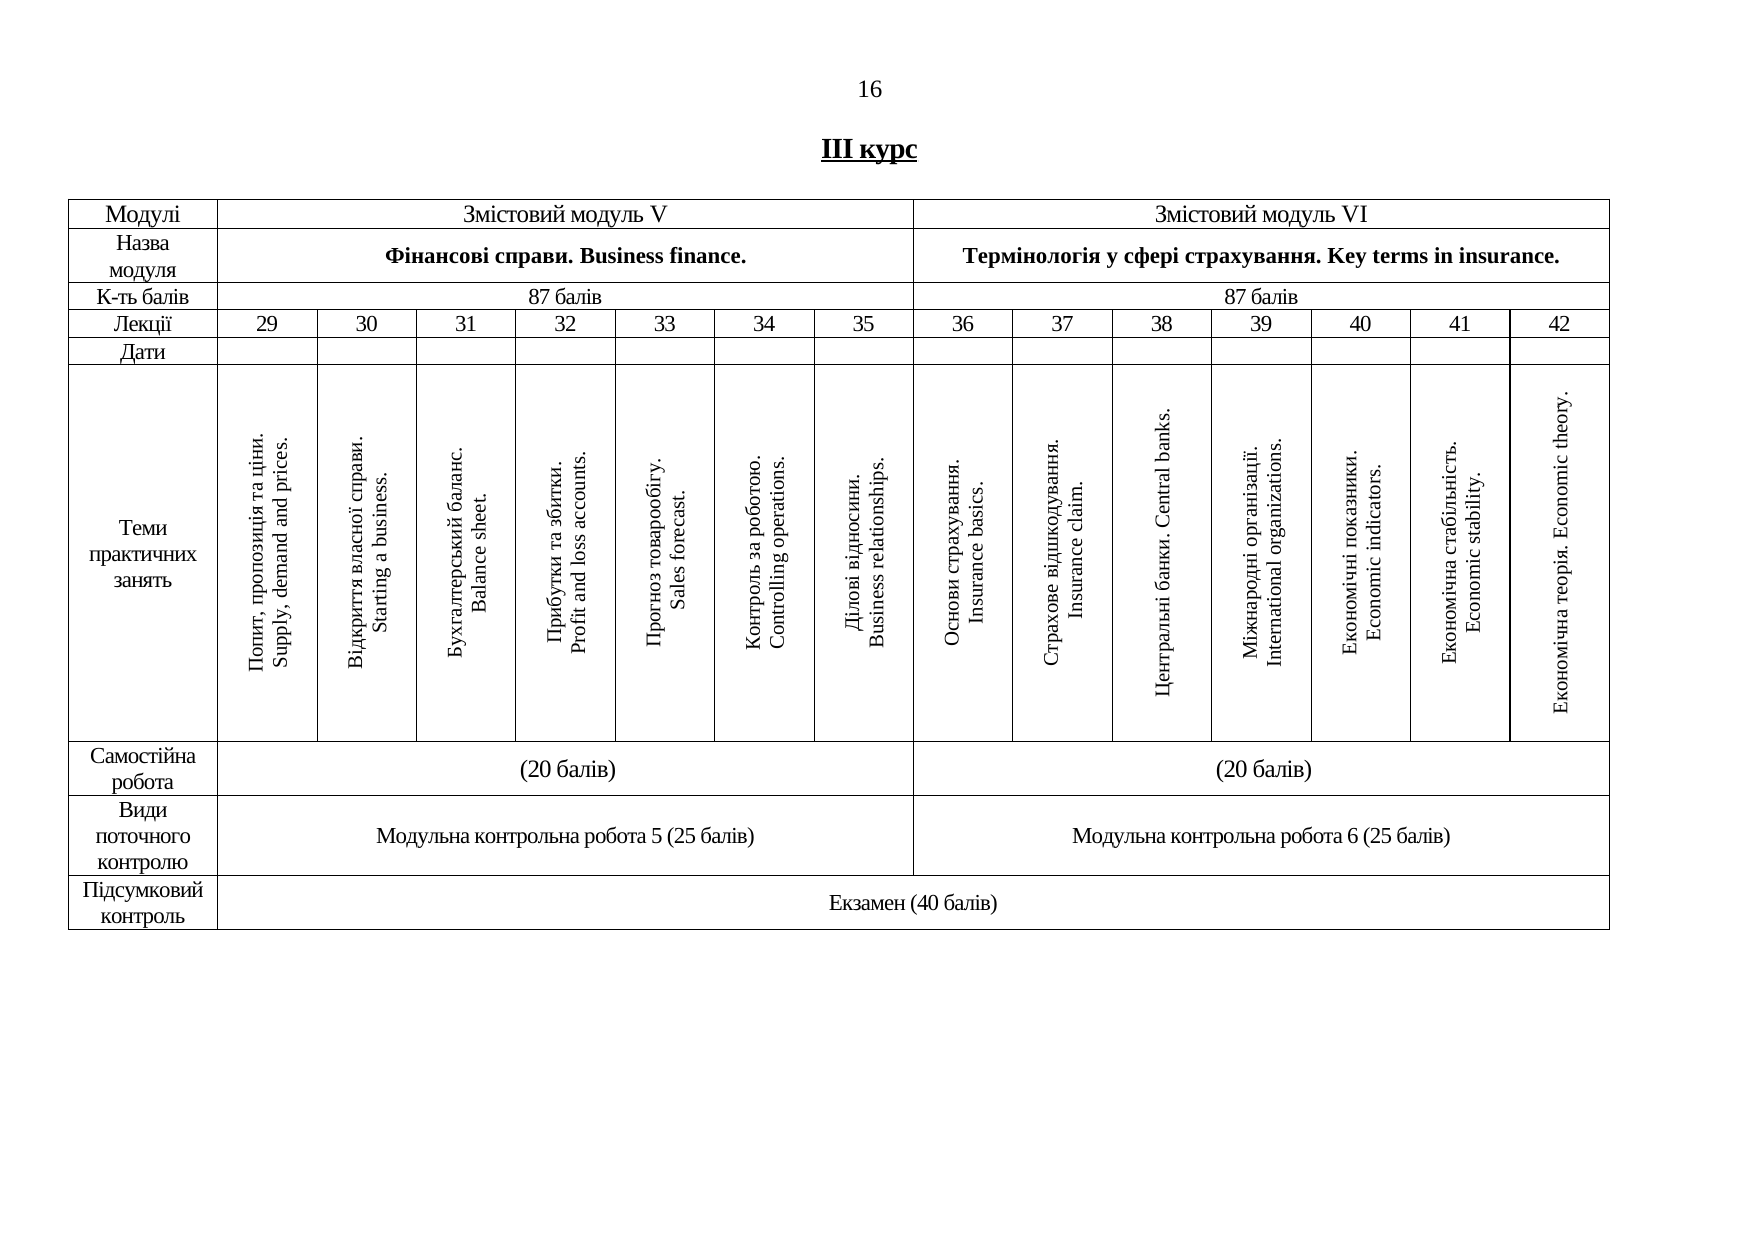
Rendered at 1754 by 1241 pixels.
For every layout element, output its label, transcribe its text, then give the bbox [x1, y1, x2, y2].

table_cell [417, 338, 515, 364]
table_header Змістовий модуль V [218, 200, 913, 228]
table_cell 29 [218, 310, 317, 337]
table_cell 36 [914, 310, 1012, 337]
table_cell Екзамен (40 балів) [218, 876, 1609, 928]
table_cell Лекції [69, 310, 217, 337]
table_cell 31 [417, 310, 515, 337]
table_cell Модульна контрольна робота 5 (25 балів) [218, 796, 913, 875]
table_cell [318, 338, 416, 364]
table_cell (20 балів) [218, 742, 913, 795]
table_cell К-ть балів [69, 283, 217, 309]
table_cell Відкриття власної справи. Starting a business. [318, 365, 416, 741]
table_cell [218, 338, 317, 364]
table_cell 87 балів [218, 283, 913, 309]
table_cell 38 [1113, 310, 1211, 337]
table_cell 39 [1212, 310, 1311, 337]
table_cell Економічна стабільність. Economic stability. [1411, 365, 1509, 741]
table_cell [616, 338, 714, 364]
table_cell [1312, 338, 1410, 364]
table_cell [914, 338, 1012, 364]
table_cell Модульна контрольна робота 6 (25 балів) [914, 796, 1609, 875]
table_cell Прибутки та збитки. Profit and loss accounts. [516, 365, 615, 741]
table_cell Фінансові справи. Business finance. [218, 229, 913, 282]
table_cell [1113, 338, 1211, 364]
table_cell Підсумковий контроль [69, 876, 217, 928]
table_cell 34 [715, 310, 814, 337]
table_cell [1212, 338, 1311, 364]
table_cell 42 [1511, 310, 1609, 337]
table_cell [1511, 338, 1609, 364]
table_cell 87 балів [914, 283, 1609, 309]
table_cell Страхове відшкодування. Insurance claim. [1013, 365, 1112, 741]
table_cell Ділові відносини. Business relationships. [815, 365, 913, 741]
table_cell Теми практичних занять [69, 365, 217, 741]
table_cell Міжнародні організації. International organizations. [1212, 365, 1311, 741]
table_cell Прогноз товарообігу. Sales forecast. [616, 365, 714, 741]
table_cell Центральні банки. Central banks. [1113, 365, 1211, 741]
table_cell [1013, 338, 1112, 364]
table_cell 35 [815, 310, 913, 337]
table_cell Контроль за роботою. Controlling operations. [715, 365, 814, 741]
table_cell 37 [1013, 310, 1112, 337]
table_cell 40 [1312, 310, 1410, 337]
table_cell Попит, пропозиція та ціни. Supply, demand and prices. [218, 365, 317, 741]
table_cell 33 [616, 310, 714, 337]
text ІІІ курс [103, 131, 1636, 165]
table_cell (20 балів) [914, 742, 1609, 795]
table_cell Види поточного контролю [69, 796, 217, 875]
table_cell Основи страхування. Insurance basics. [914, 365, 1012, 741]
table_cell 41 [1411, 310, 1509, 337]
table_cell 30 [318, 310, 416, 337]
table_cell [815, 338, 913, 364]
table_cell Термінологія у сфері страхування. Key terms in insurance. [914, 229, 1609, 282]
table_cell [1411, 338, 1509, 364]
table_cell Економічна теорія. Economic theory. [1511, 365, 1609, 741]
table_cell Бухгалтерський баланс. Balance sheet. [417, 365, 515, 741]
table_cell Самостійна робота [69, 742, 217, 795]
table_cell 32 [516, 310, 615, 337]
table_header Змістовий модуль VІ [914, 200, 1609, 228]
table_cell [516, 338, 615, 364]
table_cell Назва модуля [69, 229, 217, 282]
table_header Модулі [69, 200, 217, 228]
table_cell Дати [69, 338, 217, 364]
table_cell Економічні показники. Economic indicators. [1312, 365, 1410, 741]
table_cell [715, 338, 814, 364]
